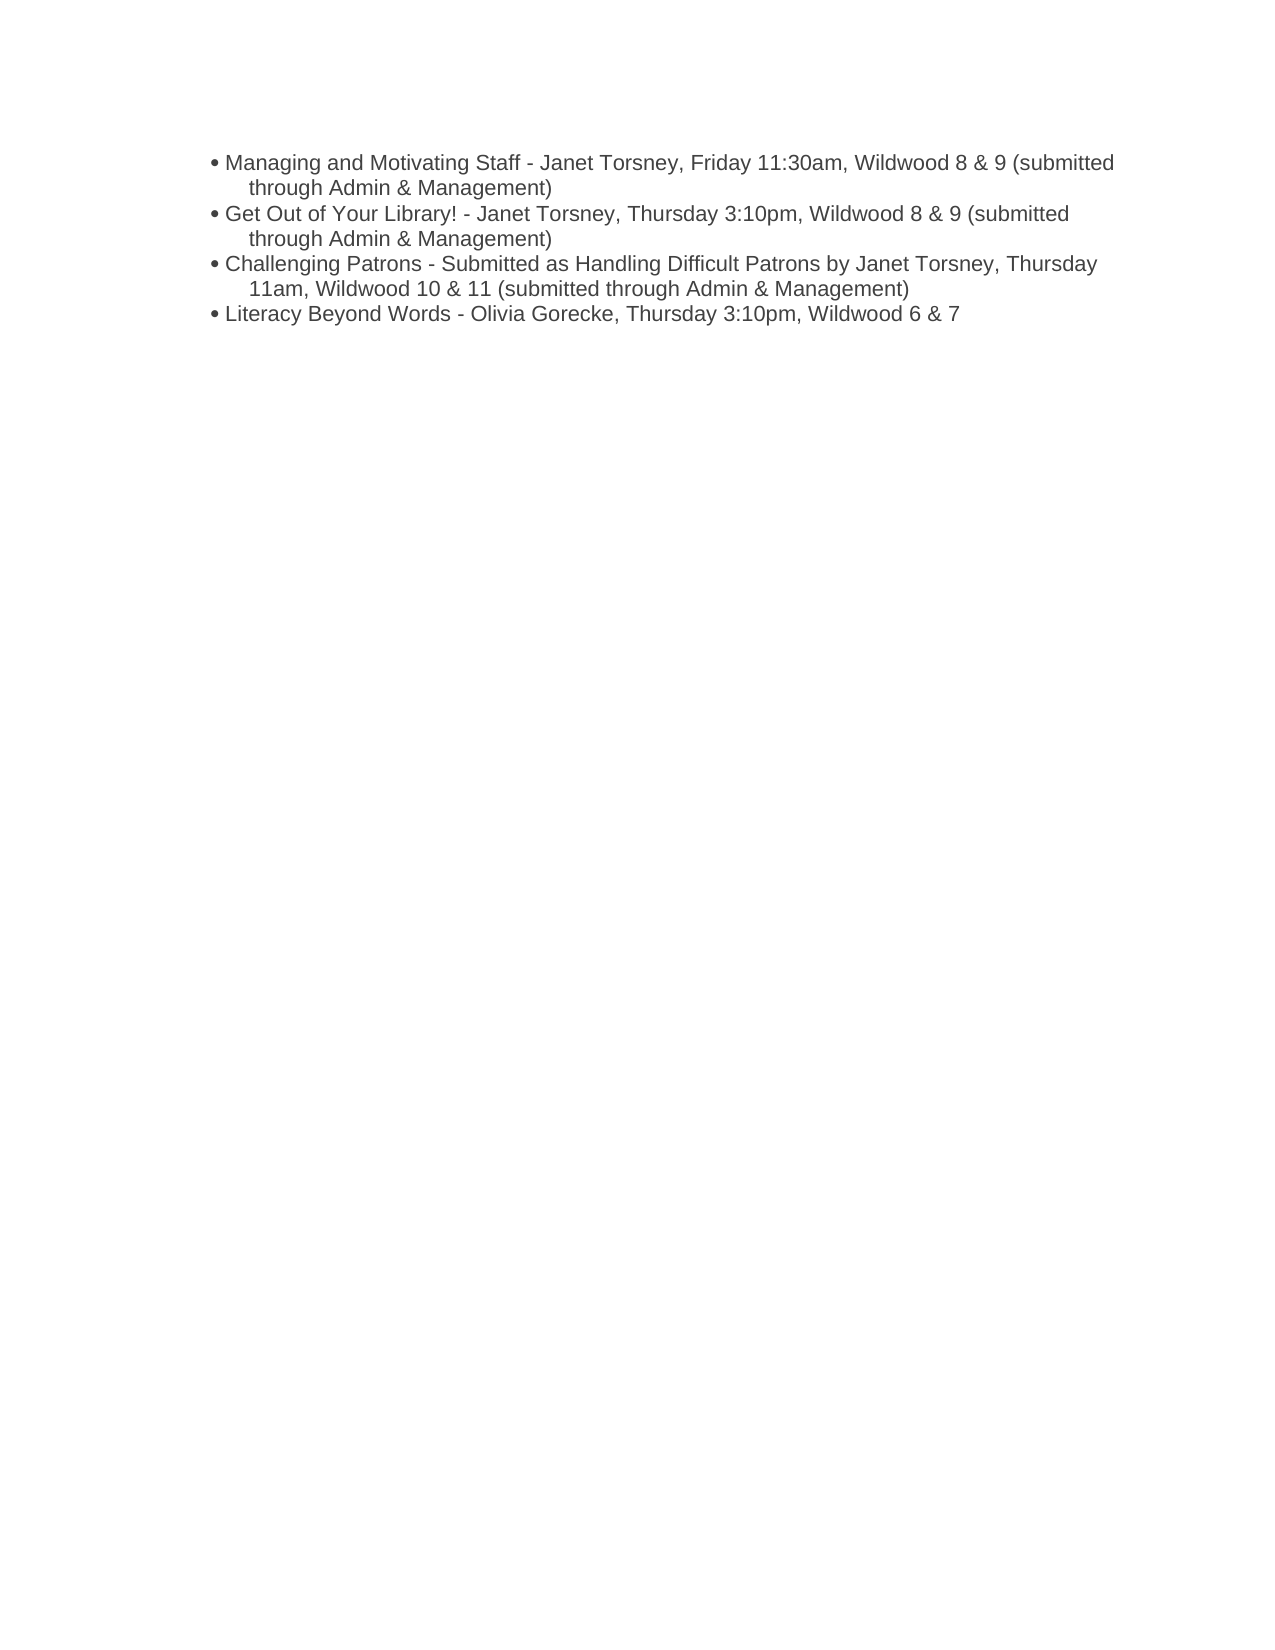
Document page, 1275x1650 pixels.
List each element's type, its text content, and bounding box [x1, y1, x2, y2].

list Literacy Beyond Words - Olivia Gorecke, Thursday 3:10pm, Wildwood 6 & 7 [211, 301, 1125, 326]
list Challenging Patrons - Submitted as Handling Difficult Patrons by Janet Torsney, Thursday 11am, Wildwood 10 & 11 (submitted through Admin & Management) [211, 251, 1125, 301]
list Get Out of Your Library! - Janet Torsney, Thursday 3:10pm, Wildwood 8 & 9 (submitted through Admin & Management) [211, 200, 1125, 251]
list Managing and Motivating Staff - Janet Torsney, Friday 11:30am, Wildwood 8 & 9 (submitted through Admin & Management) [211, 150, 1125, 200]
